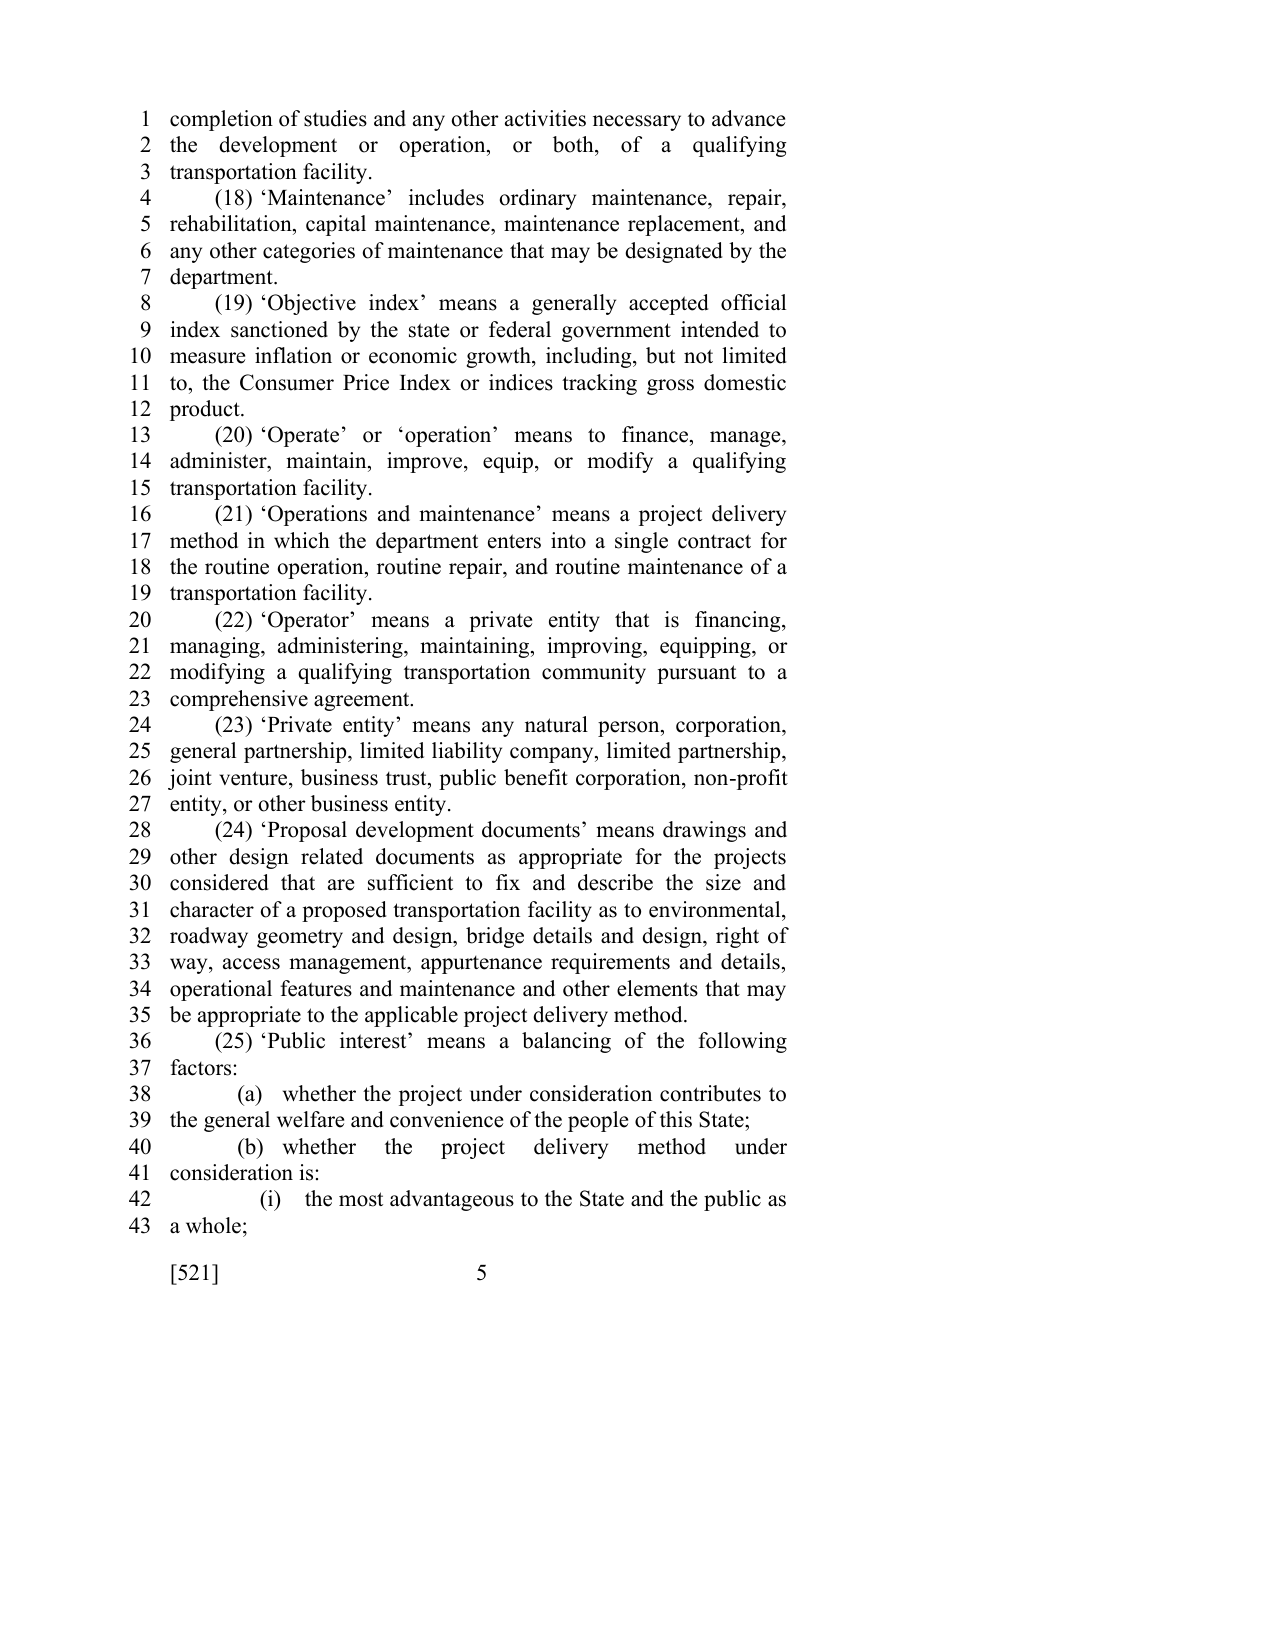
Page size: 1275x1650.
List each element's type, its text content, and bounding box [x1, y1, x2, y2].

text (20) ‘Operate’ or ‘operation’ means to finance, manage, administer, maintain, improve, equip, or modify a qualifying transportation facility. [169, 421, 787, 500]
text (24) ‘Proposal development documents’ means drawings and other design related documents as appropriate for the projects considered that are sufficient to fix and describe the size and character of a proposed transportation facility as to environmental, roadway geometry and design, bridge details and design, right of way, access management, appurtenance requirements and details, operational features and maintenance and other elements that may be appropriate to the applicable project delivery method. [169, 817, 787, 1027]
text (19) ‘Objective index’ means a generally accepted official index sanctioned by the state or federal government intended to measure inflation or economic growth, including, but not limited to, the Consumer Price Index or indices tracking gross domestic product. [169, 289, 787, 421]
text (a) whether the project under consideration contributes to the general welfare and convenience of the people of this State; [169, 1080, 787, 1133]
text (i) the most advantageous to the State and the public as a whole; [169, 1186, 787, 1238]
text (21) ‘Operations and maintenance’ means a project delivery method in which the department enters into a single contract for the routine operation, routine repair, and routine maintenance of a transportation facility. [169, 500, 787, 606]
text (18) ‘Maintenance’ includes ordinary maintenance, repair, rehabilitation, capital maintenance, maintenance replacement, and any other categories of maintenance that may be designated by the department. [169, 184, 787, 289]
text (25) ‘Public interest’ means a balancing of the following factors: [169, 1027, 787, 1080]
text (23) ‘Private entity’ means any natural person, corporation, general partnership, limited liability company, limited partnership, joint venture, business trust, public benefit corporation, non-profit entity, or other business entity. [169, 711, 787, 817]
text (b) whether the project delivery method under consideration is: [169, 1133, 787, 1186]
text (22) ‘Operator’ means a private entity that is financing, managing, administering, maintaining, improving, equipping, or modifying a qualifying transportation community pursuant to a comprehensive agreement. [169, 606, 787, 711]
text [169, 105, 787, 184]
